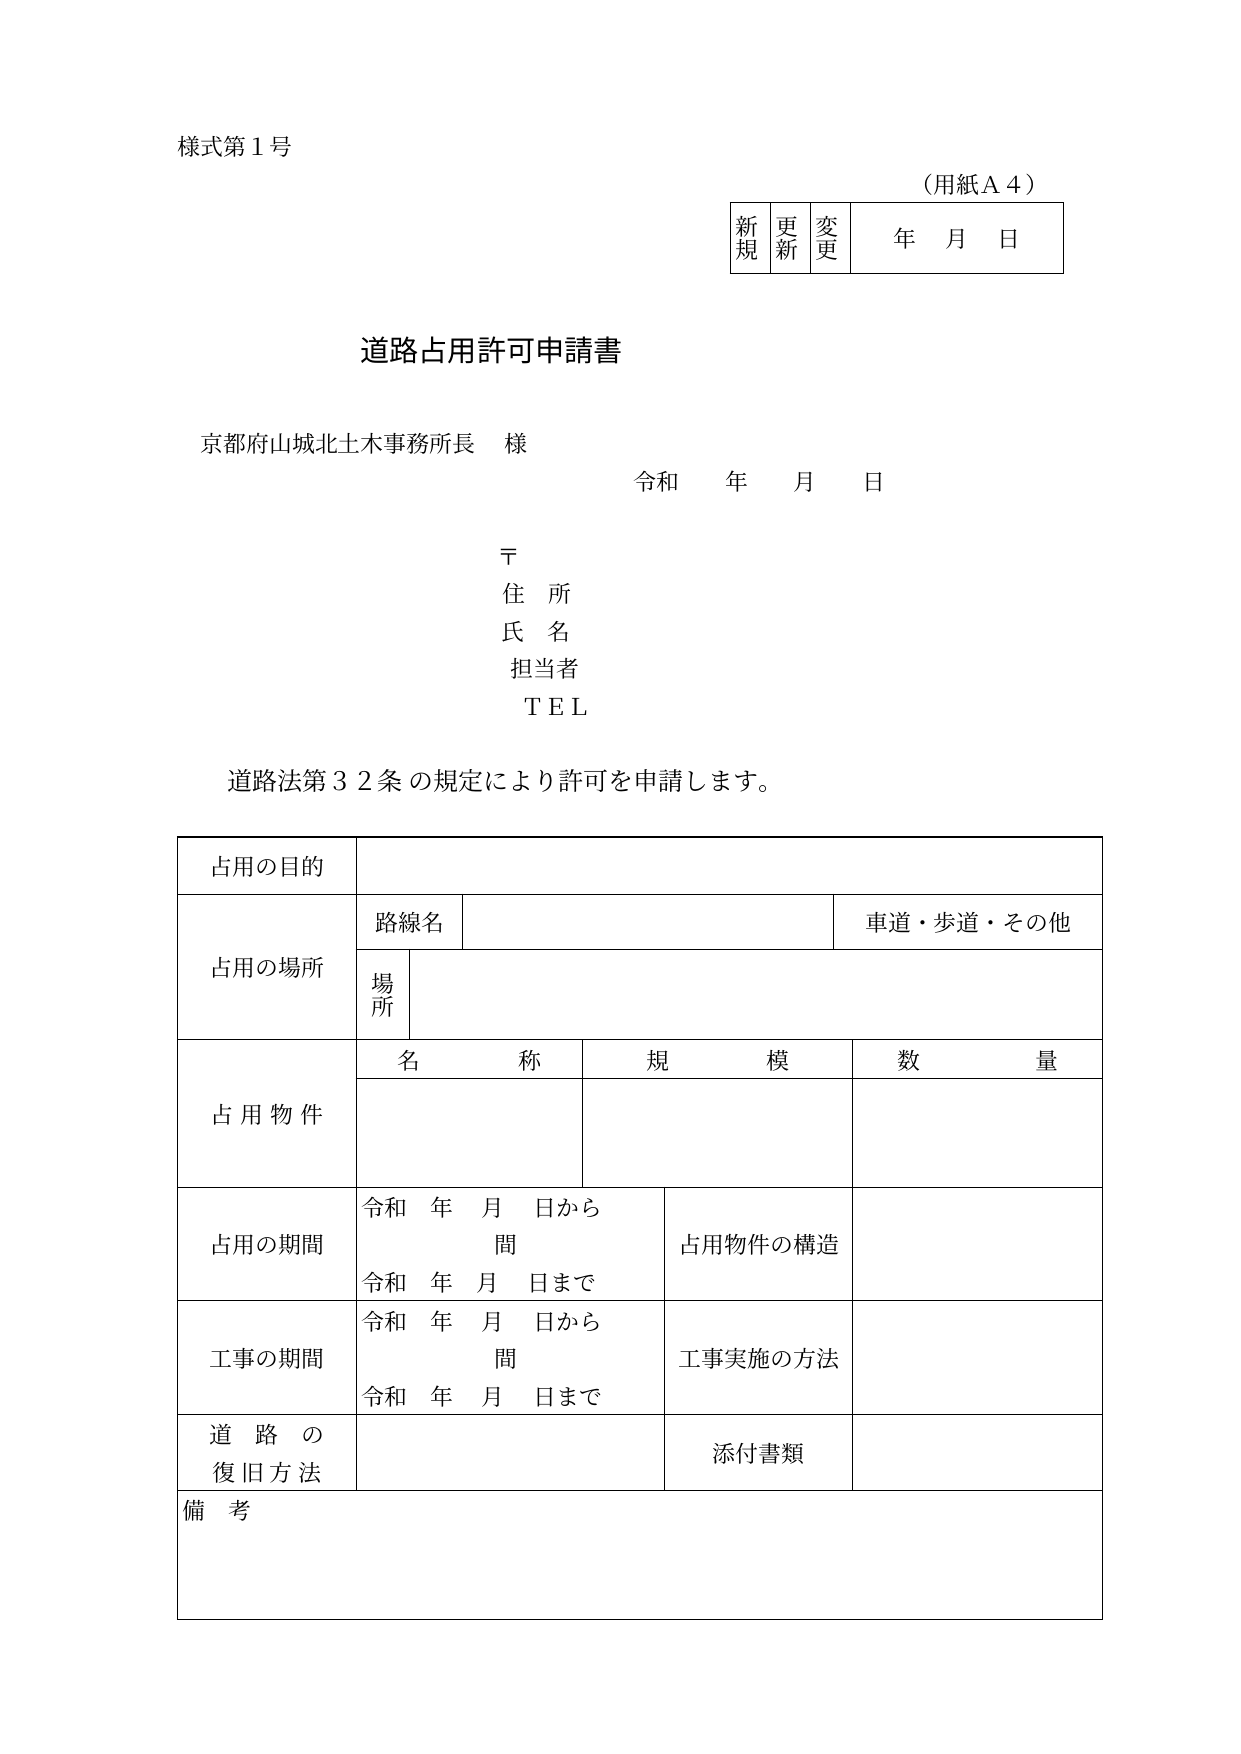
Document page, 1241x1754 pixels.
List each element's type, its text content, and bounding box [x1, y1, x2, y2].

table_cell [583, 1079, 852, 1187]
table_header 更新 [771, 203, 810, 273]
text 道路占用許可申請書 [177, 311, 1063, 386]
text （用紙Ａ４） [177, 164, 1063, 202]
text 〒 [177, 536, 1063, 574]
text 担当者 [177, 649, 1063, 686]
table_cell 占用物件の構造 [665, 1188, 852, 1300]
table_header [357, 838, 1102, 893]
table_cell [853, 1301, 1102, 1414]
table_cell [410, 950, 1102, 1039]
text 道路法第３２条 の規定により許可を申請します。 [177, 761, 1063, 799]
text 様式第１号 [177, 127, 1063, 164]
table_cell 令和 年 月 日から 間 令和 年 月 日まで [357, 1301, 664, 1414]
text 住 所 [177, 574, 1063, 611]
table_cell 車道・歩道・その他 [834, 895, 1102, 948]
table_header 新規 [731, 203, 770, 273]
table_header 占用の目的 [178, 838, 356, 893]
text 令和 年 月 日 [177, 461, 1063, 499]
table_cell 工事の期間 [178, 1301, 356, 1414]
table_cell 数 量 [853, 1040, 1102, 1078]
table_cell 占用の期間 [178, 1188, 356, 1300]
table_cell 備 考 [178, 1491, 1102, 1619]
table_header 年 月 日 [851, 203, 1063, 273]
table_cell 添付書類 [665, 1415, 852, 1490]
table_cell 場所 [357, 950, 409, 1039]
table_cell [463, 895, 833, 948]
table_cell 路線名 [357, 895, 462, 948]
table_cell 工事実施の方法 [665, 1301, 852, 1414]
table_header 変更 [811, 203, 850, 273]
text ＴＥＬ [177, 686, 1063, 724]
table_cell [357, 1415, 664, 1490]
table_cell [853, 1188, 1102, 1300]
table_cell 占用物件 [178, 1040, 356, 1187]
text 京都府山城北土木事務所長 様 [177, 424, 1063, 461]
table_cell [357, 1079, 582, 1187]
table_cell 規 模 [583, 1040, 852, 1078]
table_cell 道 路 の 復 旧 方 法 [178, 1415, 356, 1490]
text 氏 名 [177, 611, 1063, 649]
table_cell 占用の場所 [178, 895, 356, 1039]
table_cell [853, 1079, 1102, 1187]
table_cell 名 称 [357, 1040, 582, 1078]
table_cell 令和 年 月 日から 間 令和 年 月 日まで [357, 1188, 664, 1300]
table_cell [853, 1415, 1102, 1490]
